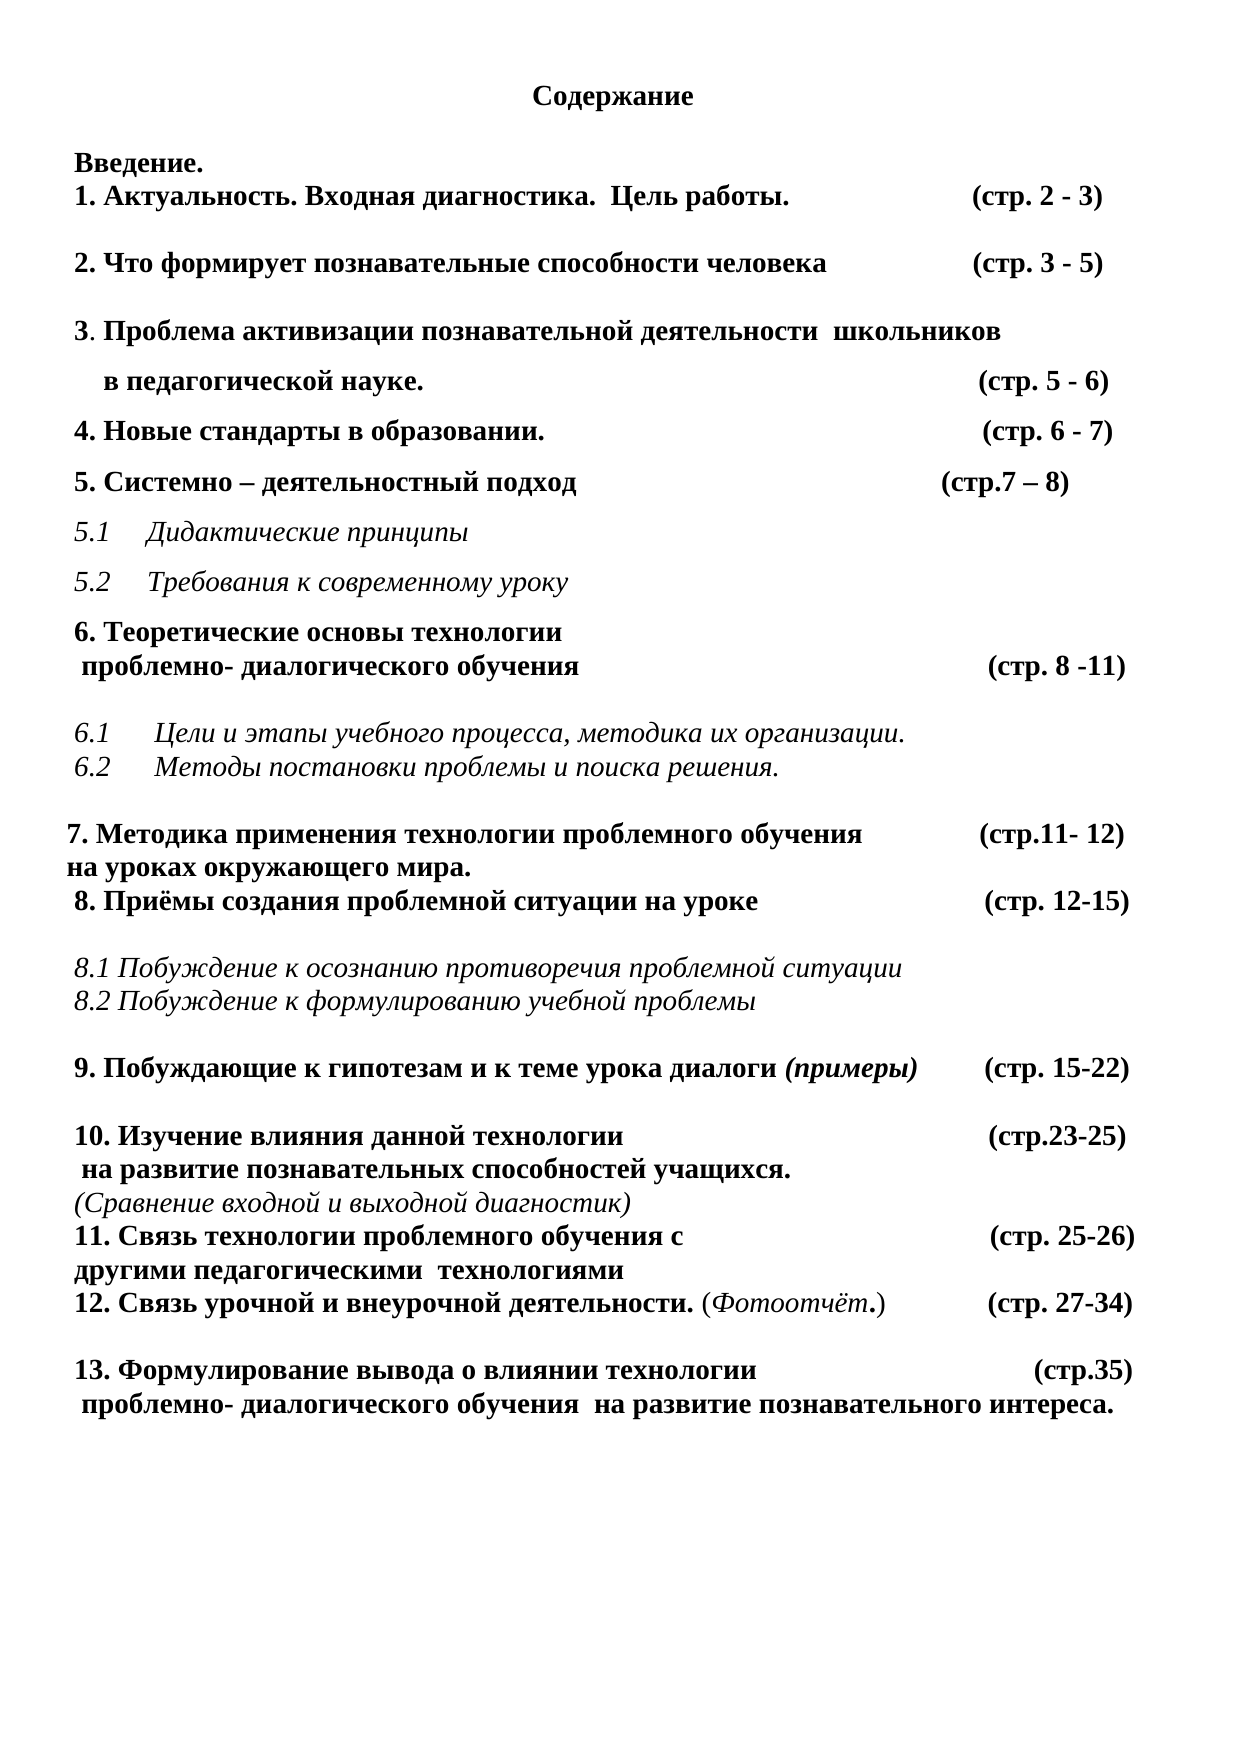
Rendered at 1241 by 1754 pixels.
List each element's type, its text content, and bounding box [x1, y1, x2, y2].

text проблемно- диалогического обучения на развитие познавательного интереса. [74, 1386, 1152, 1419]
text на развитие познавательных способностей учащихся. [74, 1151, 1152, 1185]
text 5.2 Требования к современному уроку [74, 564, 1152, 598]
text 9. Побуждающие к гипотезам и к теме урока диалоги (примеры) (стр. 15-22) [74, 1051, 1152, 1084]
text 11. Связь технологии проблемного обучения с (стр. 25-26) [74, 1218, 1152, 1252]
text проблемно- диалогического обучения (стр. 8 -11) [74, 648, 1152, 682]
text 13. Формулирование вывода о влиянии технологии (стр.35) [74, 1352, 1152, 1386]
text Содержание [74, 78, 1152, 111]
text 7. Методика применения технологии проблемного обучения (стр.11- 12) [59, 816, 1152, 849]
text Введение. [74, 145, 1152, 178]
text 10. Изучение влияния данной технологии (стр.23-25) [74, 1118, 1152, 1151]
text 5.1 Дидактические принципы [74, 514, 1152, 547]
text 8.1 Побуждение к осознанию противоречия проблемной ситуации [74, 950, 1152, 983]
text 6. Теоретические основы технологии [74, 614, 1152, 648]
text 6.2 Методы постановки проблемы и поиска решения. [74, 749, 1152, 782]
text 8.2 Побуждение к формулированию учебной проблемы [74, 983, 1152, 1017]
text 5. Системно – деятельностный подход (стр.7 – 8) [74, 464, 1152, 497]
text 8. Приёмы создания проблемной ситуации на уроке (стр. 12-15) [74, 883, 1152, 916]
text 4. Новые стандарты в образовании. (стр. 6 - 7) [74, 413, 1152, 447]
text 1. Актуальность. Входная диагностика. Цель работы. (стр. 2 - 3) [74, 178, 1152, 212]
text другими педагогическими технологиями [74, 1252, 1152, 1285]
text (Сравнение входной и выходной диагностик) [74, 1185, 1152, 1218]
text 12. Связь урочной и внеурочной деятельности. (Фотоотчёт.) (стр. 27-34) [74, 1285, 1152, 1319]
text в педагогической науке. (стр. 5 - 6) [74, 363, 1152, 397]
text 2. Что формирует познавательные способности человека (стр. 3 - 5) [74, 246, 1152, 279]
text 3. Проблема активизации познавательной деятельности школьников [74, 313, 1152, 346]
text 6.1 Цели и этапы учебного процесса, методика их организации. [74, 715, 1152, 749]
text на уроках окружающего мира. [59, 849, 1152, 883]
